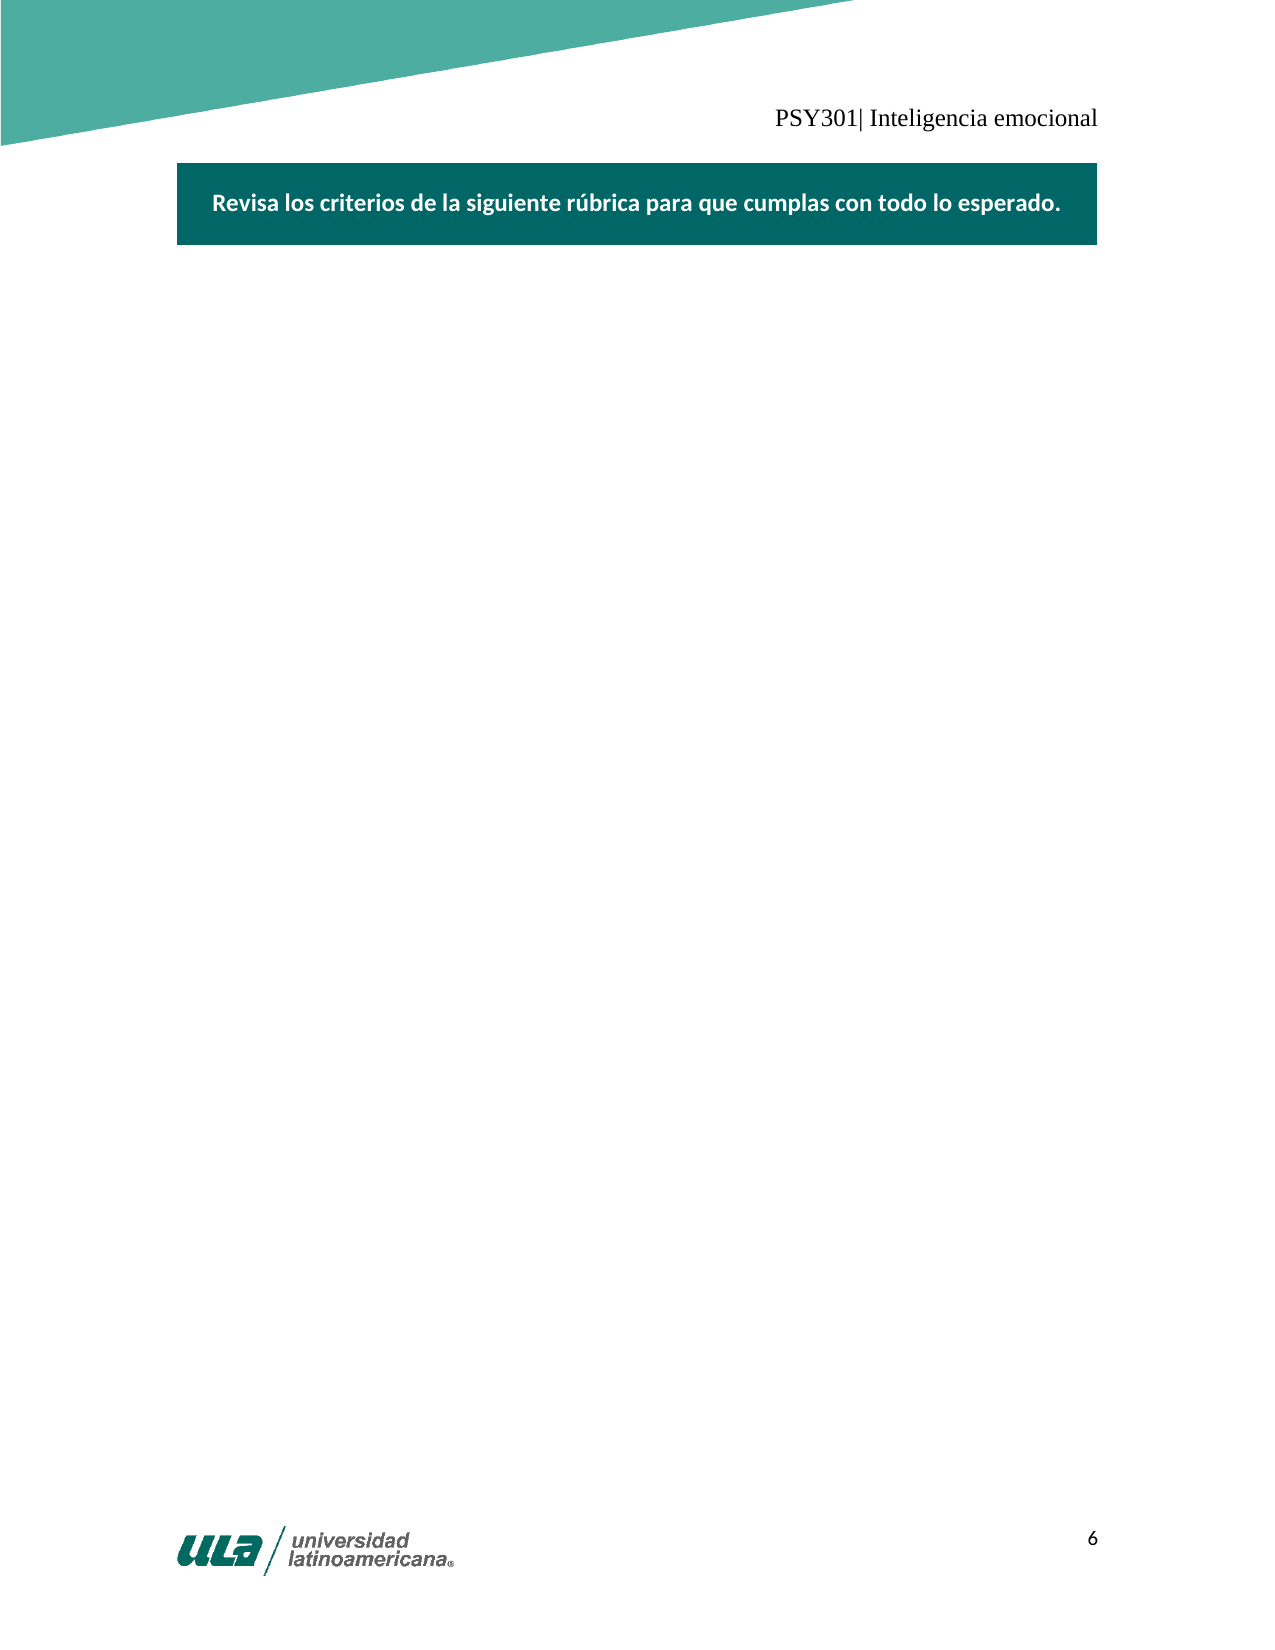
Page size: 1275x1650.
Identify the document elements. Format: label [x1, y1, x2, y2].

picture [177, 1526, 454, 1576]
picture [1, 0, 857, 146]
table_header [177, 163, 1097, 245]
